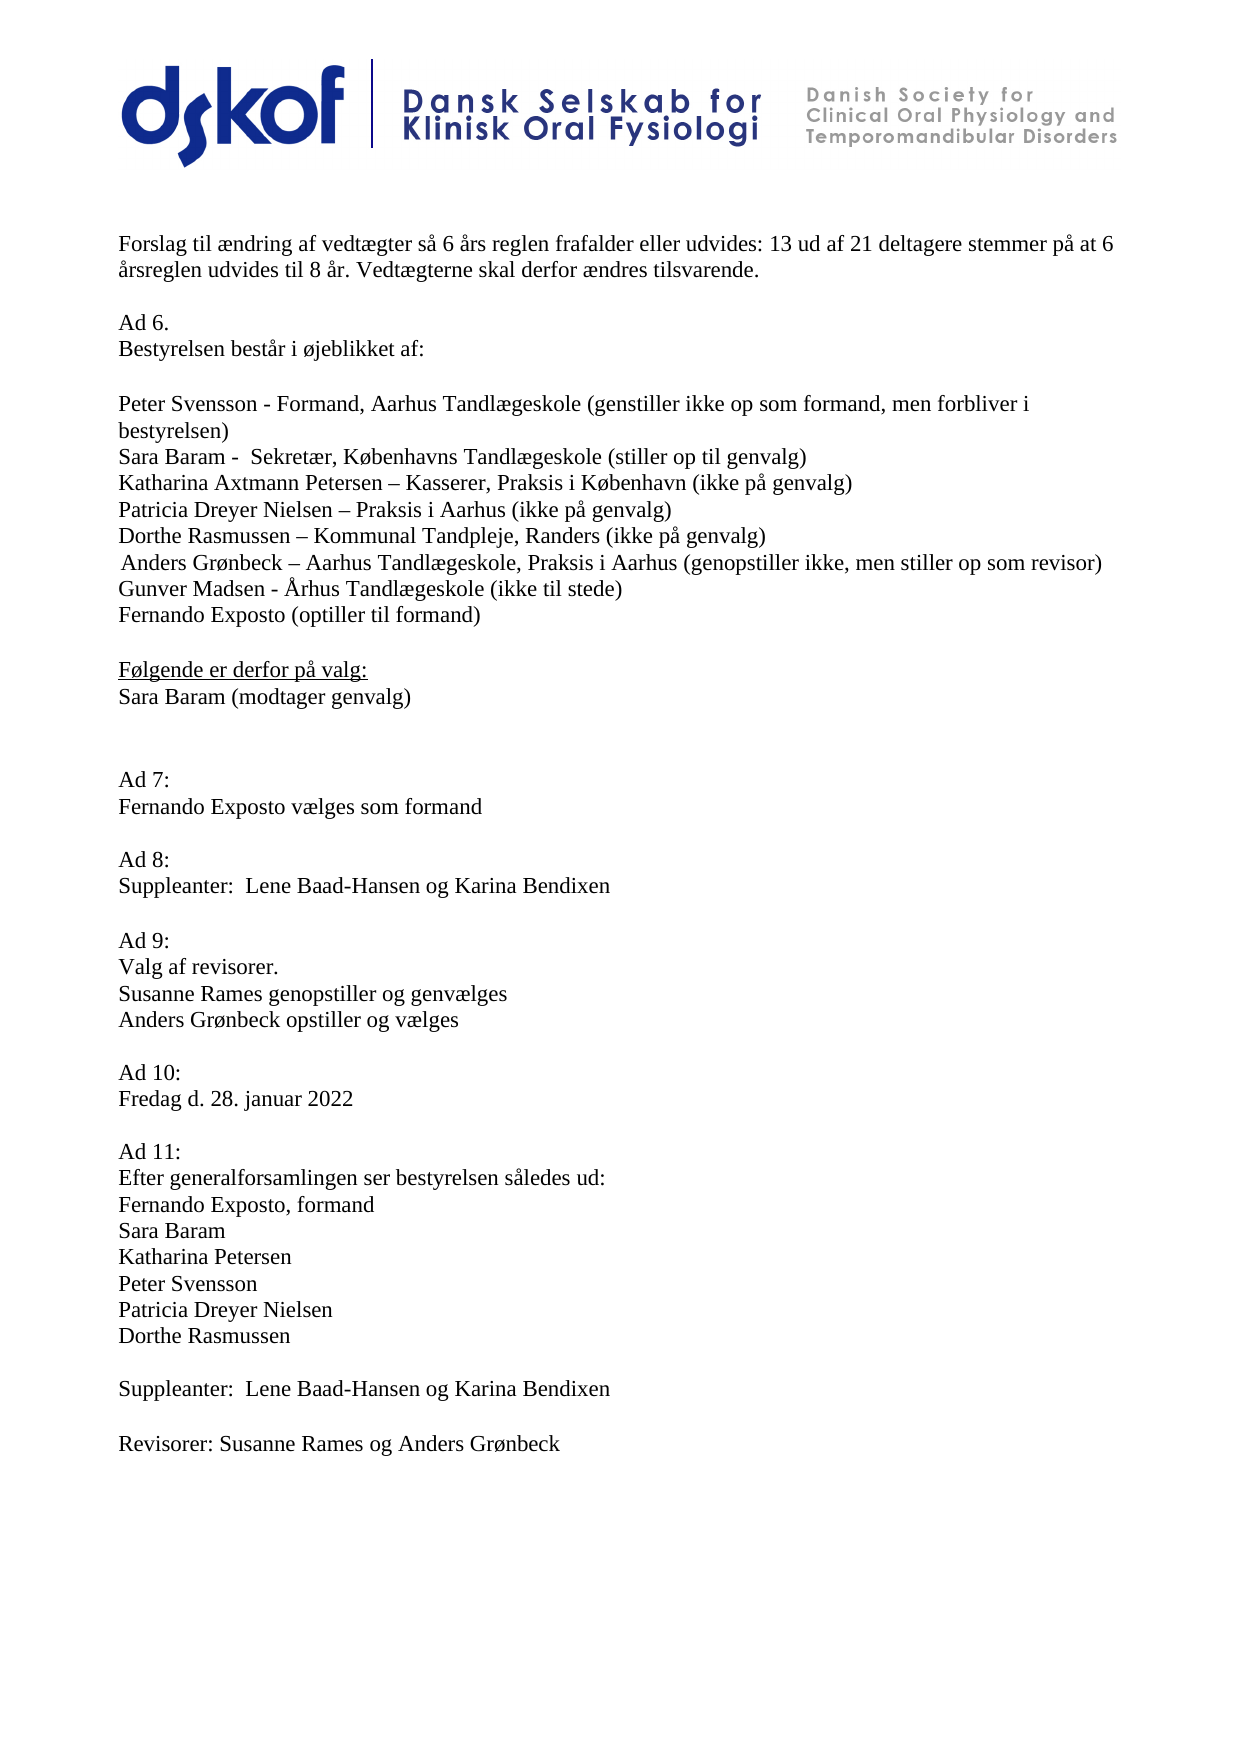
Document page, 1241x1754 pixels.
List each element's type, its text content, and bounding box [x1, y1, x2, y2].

text Patricia Dreyer Nielsen – Praksis i Aarhus (ikke på genvalg) [103, 496, 1122, 522]
text Ad 11: [118, 1138, 1122, 1164]
text Dorthe Rasmussen – Kommunal Tandpleje, Randers (ikke på genvalg) [103, 522, 1122, 548]
text Fredag d. 28. januar 2022 [118, 1085, 1122, 1112]
text Fernando Exposto vælges som formand [118, 793, 1122, 819]
text Valg af revisorer. [118, 953, 1122, 980]
text Ad 7: [118, 767, 1122, 793]
text Katharina Petersen [118, 1243, 1122, 1270]
text Sara Baram (modtager genvalg) [103, 683, 1122, 709]
text Sara Baram [118, 1217, 1122, 1243]
text Revisorer: Susanne Rames og Anders Grønbeck [118, 1430, 1122, 1457]
text Fernando Exposto (optiller til formand) [103, 601, 1122, 628]
text Ad 8: [118, 846, 1122, 872]
text Sara Baram - Sekretær, Københavns Tandlægeskole (stiller op til genvalg) [118, 443, 1122, 469]
text Ad 6. [118, 309, 1122, 335]
text Fernando Exposto, formand [118, 1191, 1122, 1217]
text Ad 10: [118, 1059, 1122, 1085]
text Følgende er derfor på valg: [103, 656, 1122, 683]
text Peter Svensson - Formand, Aarhus Tandlægeskole (genstiller ikke op som formand, men forbliver i bestyrelsen) [118, 390, 1122, 443]
text Peter Svensson [118, 1270, 1122, 1296]
text Suppleanter: Lene Baad-Hansen og Karina Bendixen [118, 872, 1122, 898]
text Anders Grønbeck – Aarhus Tandlægeskole, Praksis i Aarhus (genopstiller ikke, men stiller op som revisor) [103, 548, 1122, 575]
text Patricia Dreyer Nielsen [118, 1296, 1122, 1322]
text Dorthe Rasmussen [118, 1322, 1122, 1349]
text Bestyrelsen består i øjeblikket af: [118, 335, 1122, 362]
text Gunver Madsen - Århus Tandlægeskole (ikke til stede) [103, 575, 1122, 601]
text Efter generalforsamlingen ser bestyrelsen således ud: [118, 1164, 1122, 1191]
text Forslag til ændring af vedtægter så 6 års reglen frafalder eller udvides: 13 ud af 21 deltagere stemmer på at 6 årsreglen udvides til 8 år. Vedtægterne skal derfor ændres tilsvarende. [118, 230, 1122, 283]
picture [118, 59, 1122, 170]
text Suppleanter: Lene Baad-Hansen og Karina Bendixen [118, 1375, 1122, 1401]
text Susanne Rames genopstiller og genvælges [118, 980, 1122, 1006]
text Katharina Axtmann Petersen – Kasserer, Praksis i København (ikke på genvalg) [103, 469, 1122, 496]
text Anders Grønbeck opstiller og vælges [118, 1006, 1122, 1032]
text Ad 9: [118, 927, 1122, 953]
